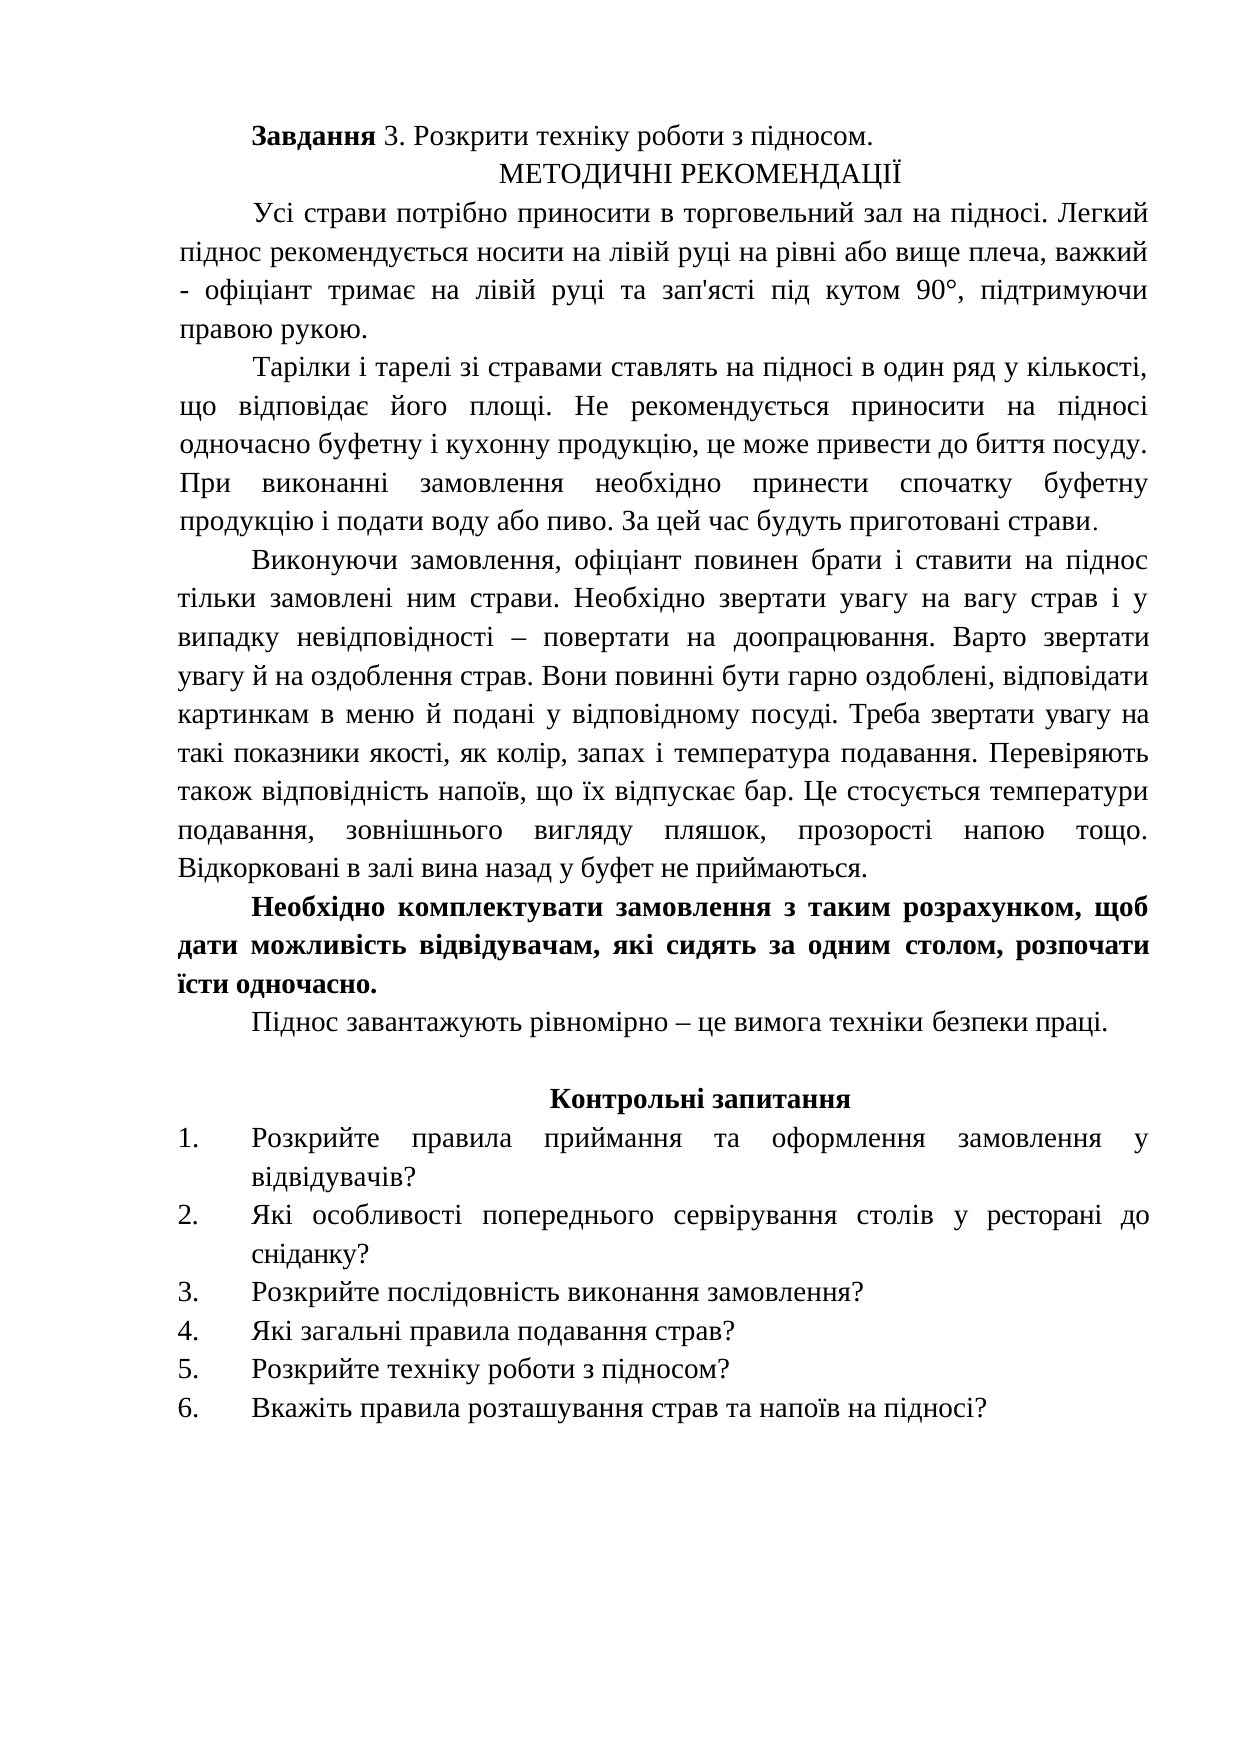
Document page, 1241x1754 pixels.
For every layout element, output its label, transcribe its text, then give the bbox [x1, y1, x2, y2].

text Завдання 3. Розкрити техніку роботи з підносом. [177, 118, 1150, 152]
list Розкрийте техніку роботи з підносом? [177, 1351, 1150, 1385]
text Усі страви потрібно приносити в торговельний зал на підносі. Легкий піднос рекомендується носити на лівій руці на рівні або вище плеча, важкий - офіціант тримає на лівій руці та зап'ясті під кутом 90°, підтримуючи правою рукою. [179, 195, 1149, 344]
text МЕТОДИЧНІ РЕКОМЕНДАЦІЇ [177, 157, 1150, 190]
text Тарілки і тарелі зі стравами ставлять на підносі в один ряд у кількості, що відповідає його площі. Не рекомендується приносити на підносі одночасно буфетну і кухонну продукцію, це може привести до биття посуду. При виконанні замовлення необхідно принести спочатку буфетну продукцію і подати воду або пиво. За цей час будуть приготовані страви. [179, 349, 1149, 537]
list Розкрийте правила приймання та оформлення замовлення у відвідувачів? [177, 1120, 1150, 1192]
list Які загальні правила подавання страв? [177, 1313, 1150, 1346]
text Контрольні запитання [177, 1082, 1150, 1115]
text Піднос завантажують рівномірно – це вимога техніки безпеки праці. [177, 1004, 1150, 1038]
list Які особливості попереднього сервірування столів у ресторані до сніданку? [177, 1197, 1150, 1269]
text Виконуючи замовлення, офіціант повинен брати і ставити на піднос тільки замовлені ним страви. Необхідно звертати увагу на вагу страв і у випадку невідповідності – повертати на доопрацювання. Варто звертати увагу й на оздоблення страв. Вони повинні бути гарно оздоблені, відповідати картинкам в меню й подані у відповідному посуді. Треба звертати увагу на такі показники якості, як колір, запах і температура подавання. Перевіряють також відповідність напоїв, що їх відпускає бар. Це стосується температури подавання, зовнішнього вигляду пляшок, прозорості напою тощо. Відкорковані в залі вина назад у буфет не приймаються. [177, 542, 1150, 884]
list Вкажіть правила розташування страв та напоїв на підносі? [177, 1390, 1150, 1423]
text Необхідно комплектувати замовлення з таким розрахунком, щоб дати можливість відвідувачам, які сидять за одним столом, розпочати їсти одночасно. [177, 889, 1150, 999]
list Розкрийте послідовність виконання замовлення? [177, 1274, 1150, 1308]
